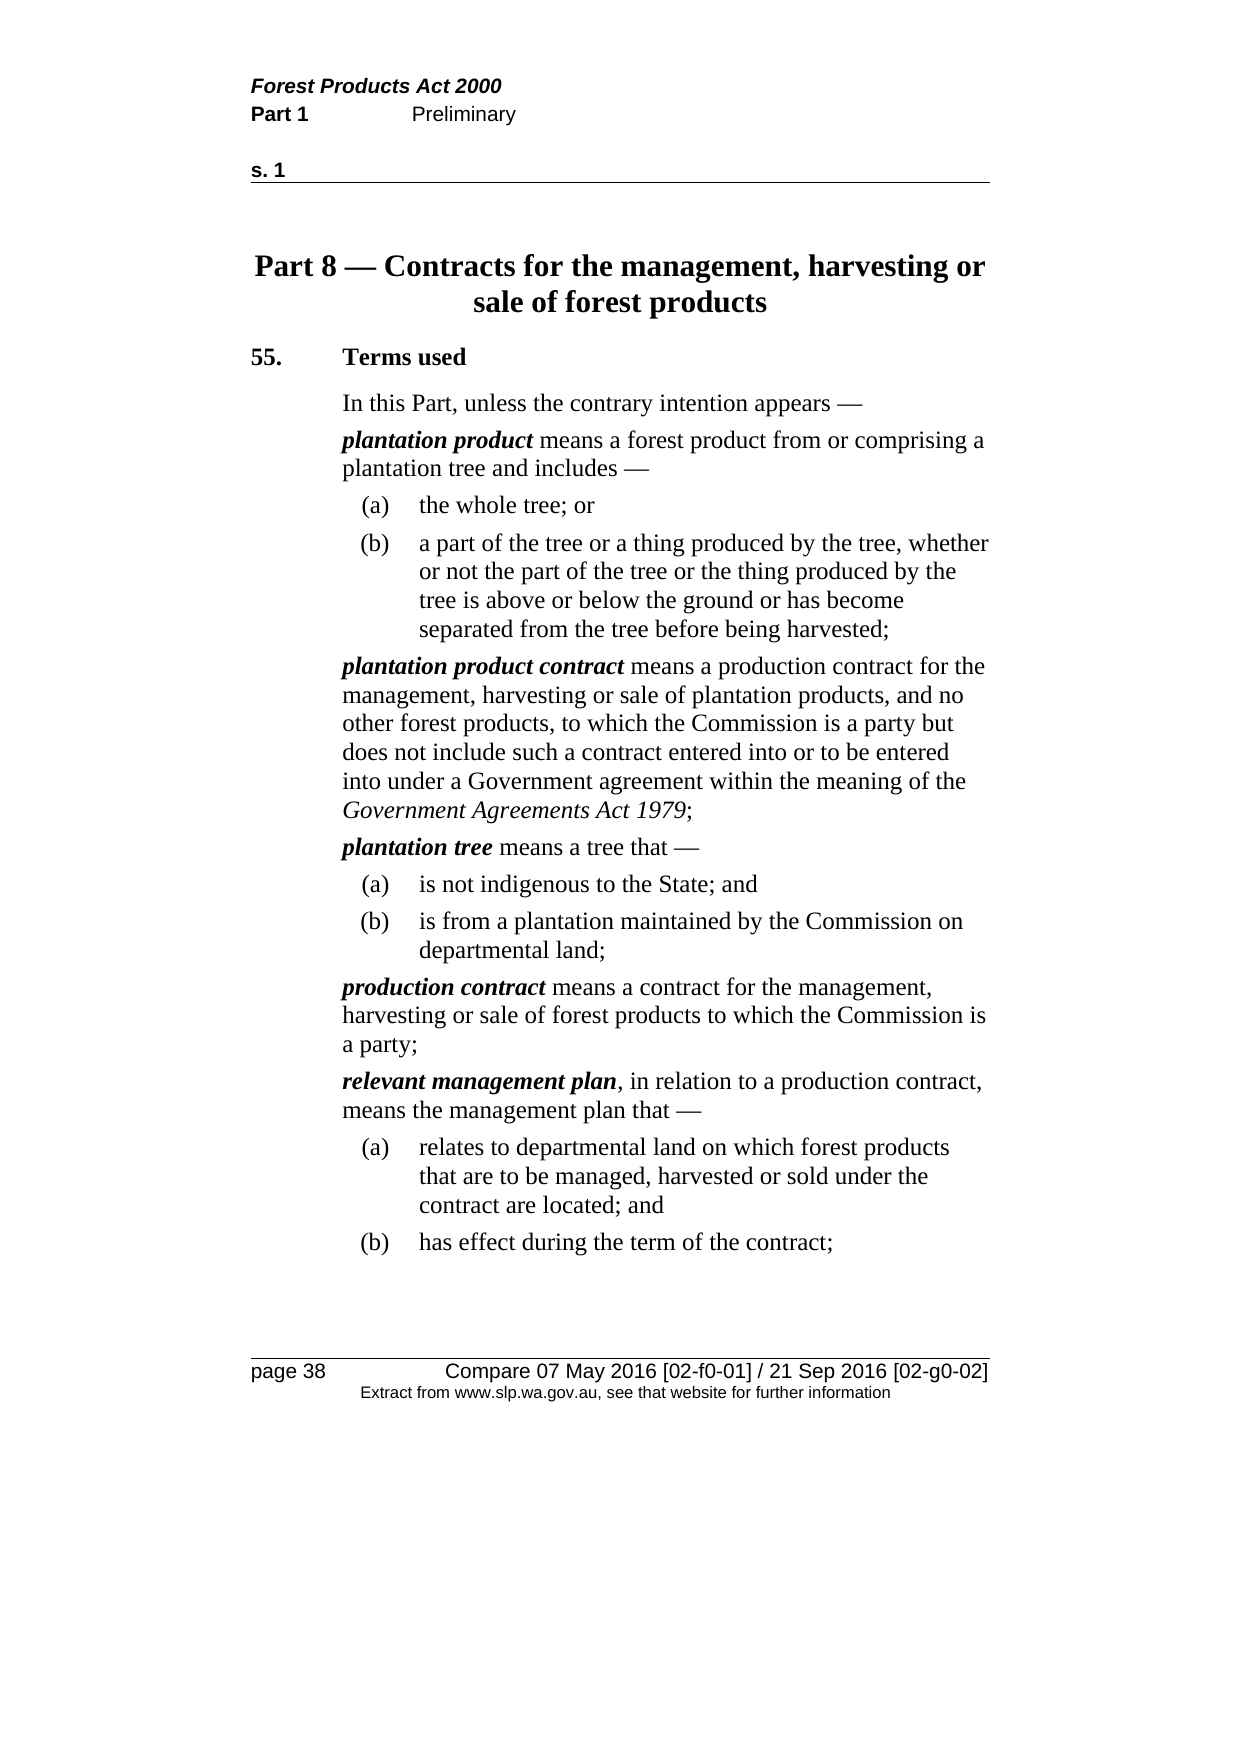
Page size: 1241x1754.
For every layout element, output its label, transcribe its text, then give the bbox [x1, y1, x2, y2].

text plantation product means a forest product from or comprising a plantation tree and includes — [251, 425, 990, 482]
text (a) the whole tree; or [251, 491, 990, 519]
text (b) has effect during the term of the contract; [251, 1227, 990, 1256]
text plantation tree means a tree that — [251, 832, 990, 861]
text (b) a part of the tree or a thing produced by the tree, whether or not the part of the tree or the thing produced by the tree is above or below the ground or has become separated from the tree before being harvested; [251, 528, 990, 643]
subtitle Part 8 — Contracts for the management, harvesting or sale of forest products [251, 247, 990, 319]
subtitle 55. Terms used [251, 342, 990, 371]
text plantation product contract means a production contract for the management, harvesting or sale of plantation products, and no other forest products, to which the Commission is a party but does not include such a contract entered into or to be entered into under a Government agreement within the meaning of the Government Agreements Act 1979; [251, 651, 990, 823]
text (a) is not indigenous to the State; and [251, 869, 990, 898]
text (b) is from a plantation maintained by the Commission on departmental land; [251, 906, 990, 963]
text (a) relates to departmental land on which forest products that are to be managed, harvested or sold under the contract are located; and [251, 1132, 990, 1218]
text In this Part, unless the contrary intention appears — [251, 388, 990, 416]
text relevant management plan, in relation to a production contract, means the management plan that — [251, 1066, 990, 1124]
text production contract means a contract for the management, harvesting or sale of forest products to which the Commission is a party; [251, 972, 990, 1058]
